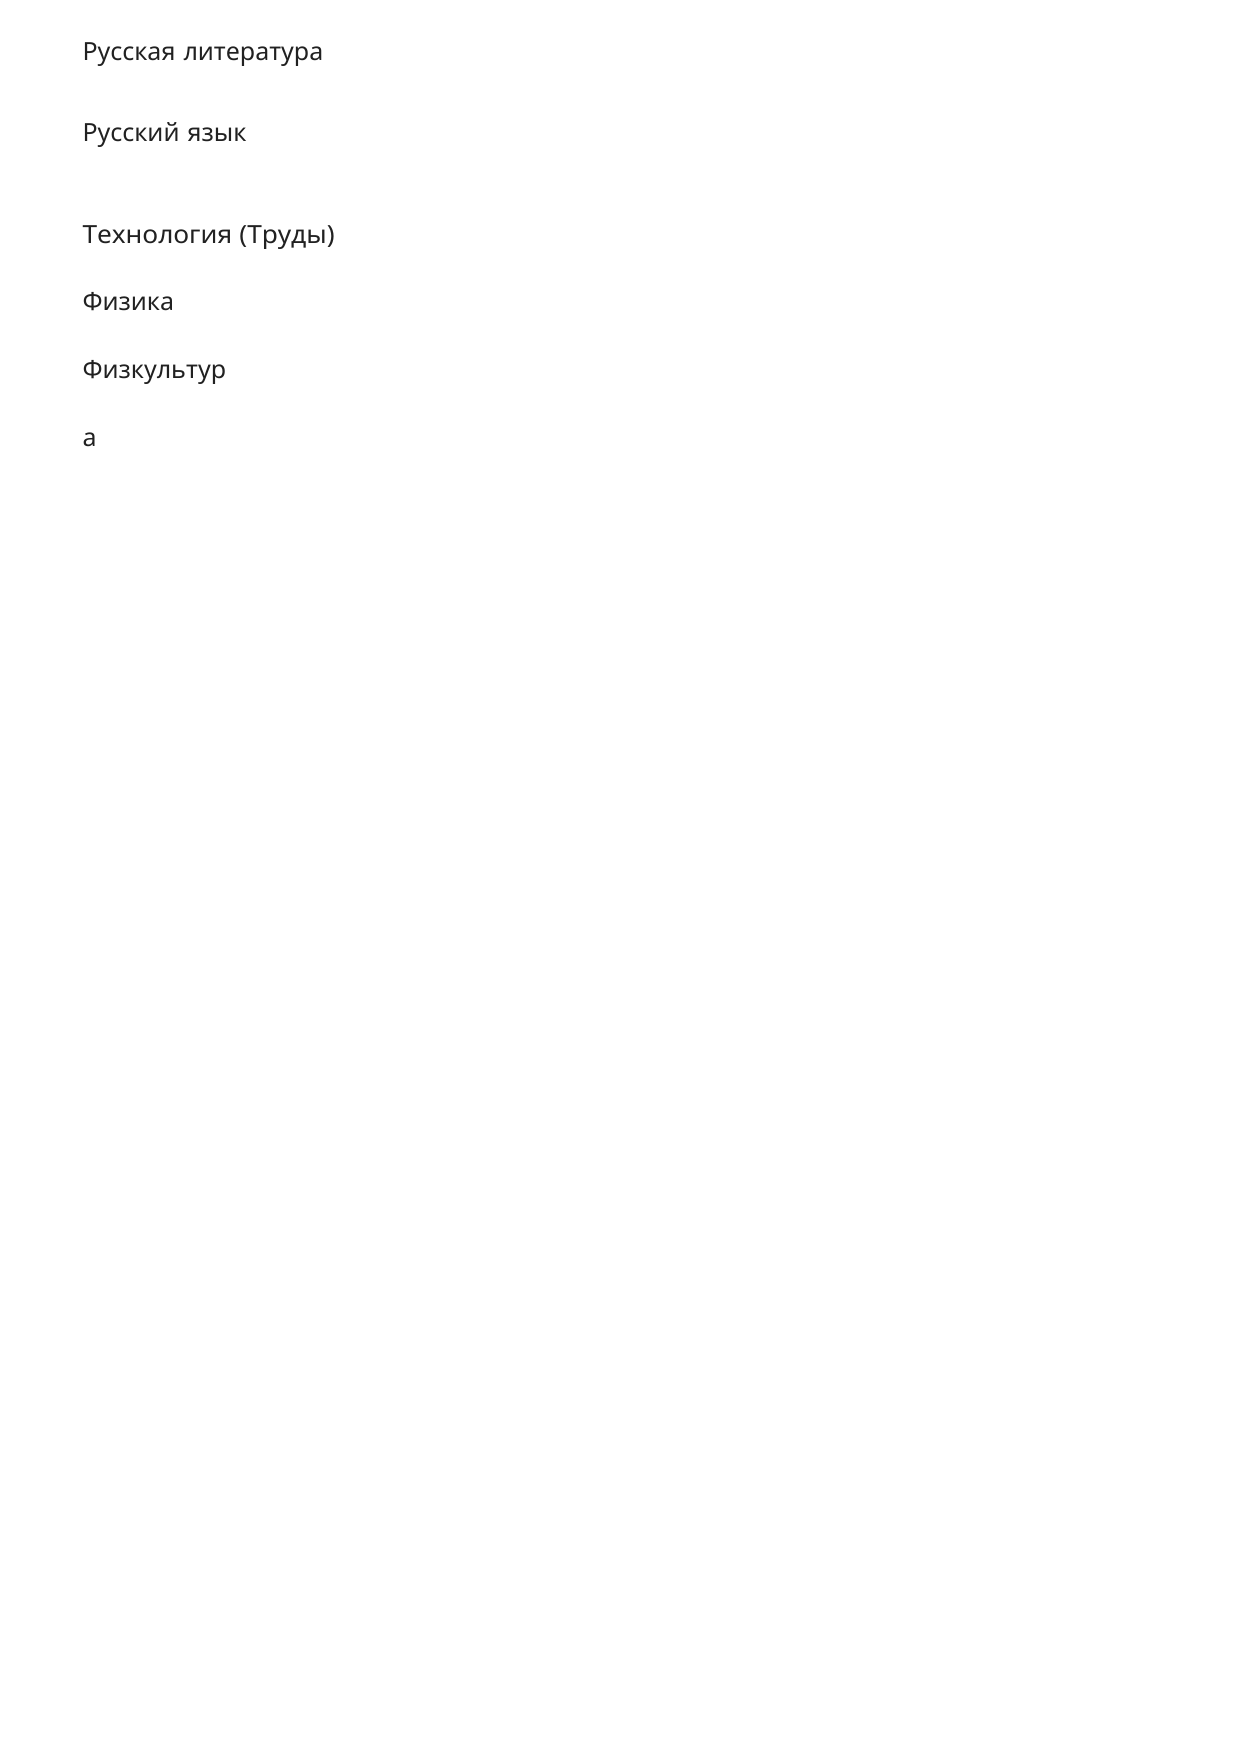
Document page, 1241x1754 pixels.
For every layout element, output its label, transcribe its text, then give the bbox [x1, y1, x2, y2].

text Технология (Труды) [82, 216, 1240, 250]
text Физика Физкультура [82, 250, 237, 453]
text Русская литература Русский язык [82, 33, 379, 149]
